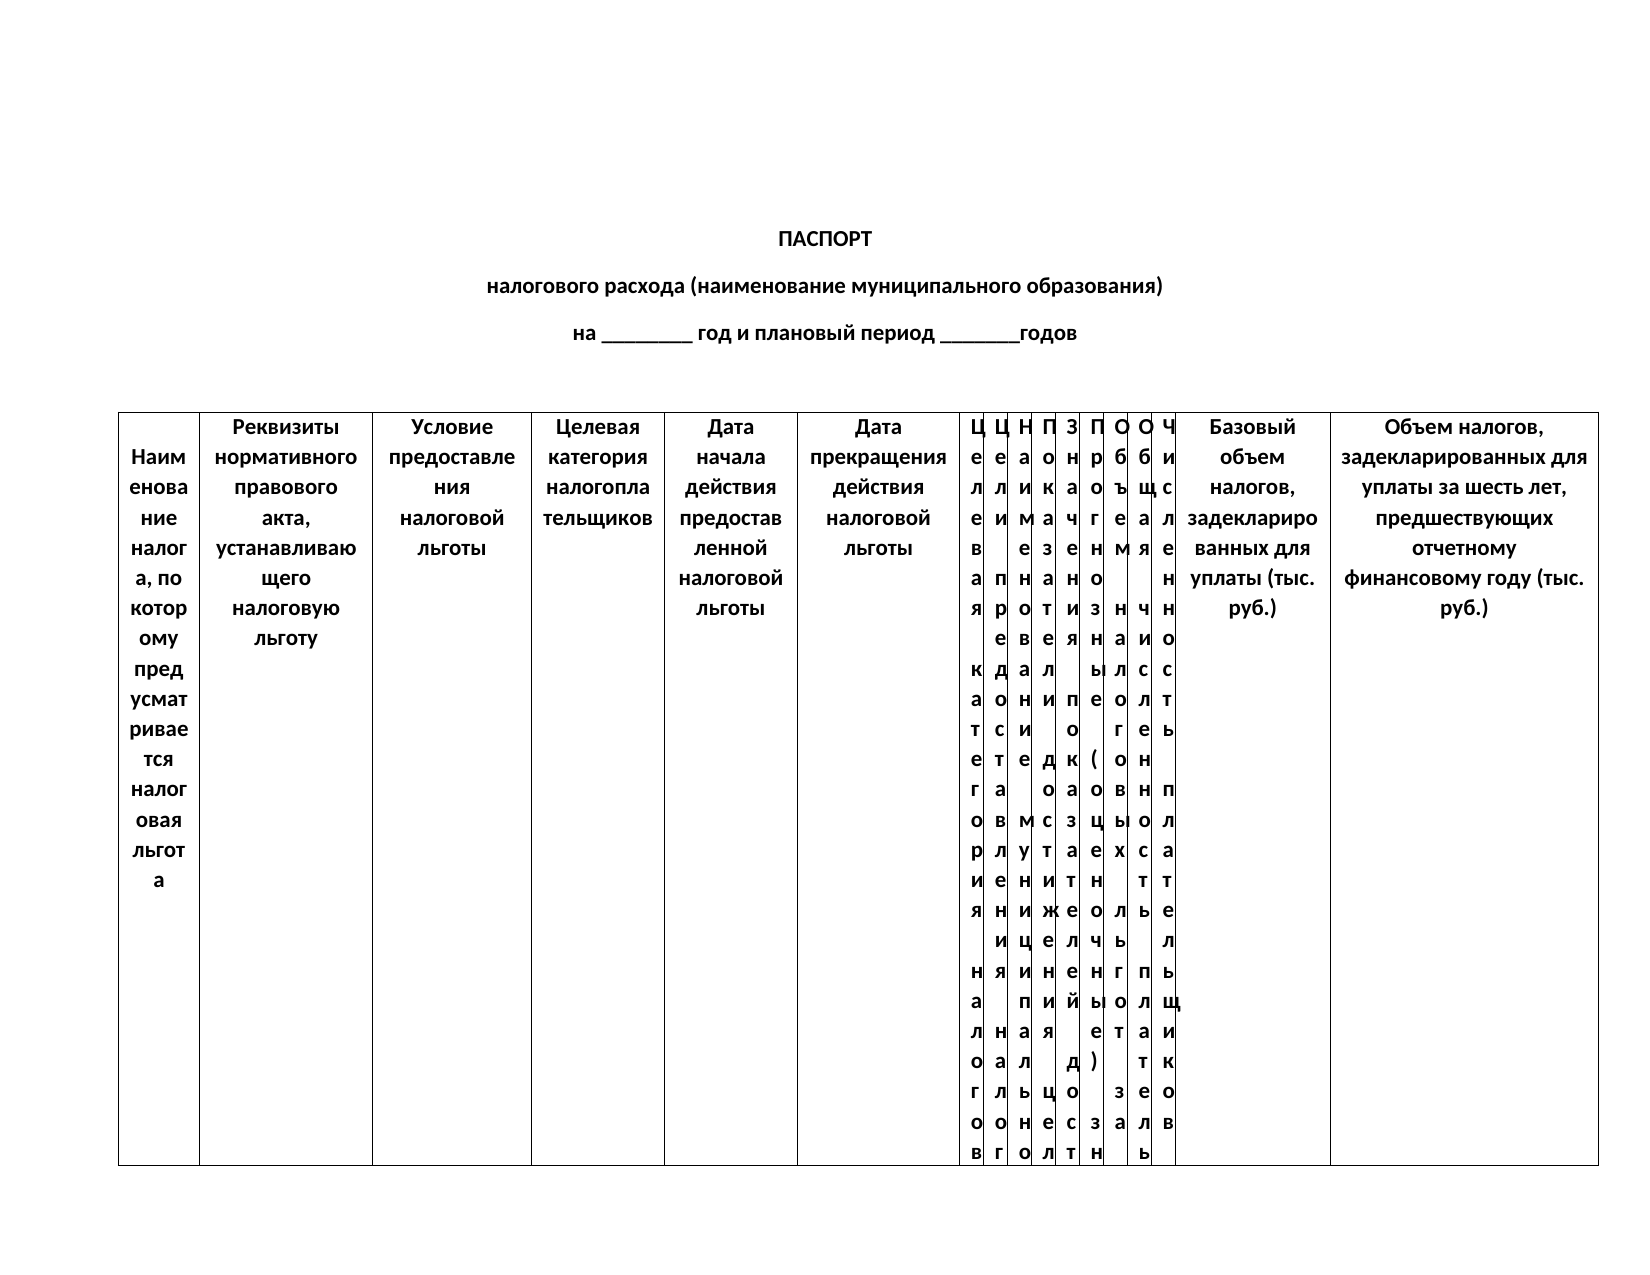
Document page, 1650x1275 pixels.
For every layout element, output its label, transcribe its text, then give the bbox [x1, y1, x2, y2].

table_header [1032, 413, 1055, 1165]
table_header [984, 413, 1007, 1165]
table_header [532, 413, 664, 1165]
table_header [1080, 413, 1103, 1165]
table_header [1331, 413, 1598, 1165]
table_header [1008, 413, 1031, 1165]
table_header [665, 413, 797, 1165]
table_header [1128, 413, 1151, 1165]
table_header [960, 413, 983, 1165]
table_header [373, 413, 531, 1165]
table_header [119, 413, 199, 1165]
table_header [798, 413, 959, 1165]
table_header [1104, 413, 1127, 1165]
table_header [1176, 413, 1330, 1165]
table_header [200, 413, 372, 1165]
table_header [1152, 413, 1175, 1165]
text налогового расхода (наименование муниципального образования) [118, 271, 1532, 299]
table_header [1056, 413, 1079, 1165]
text на ________ год и плановый период _______годов [118, 318, 1532, 346]
text ПАСПОРТ [118, 224, 1532, 252]
